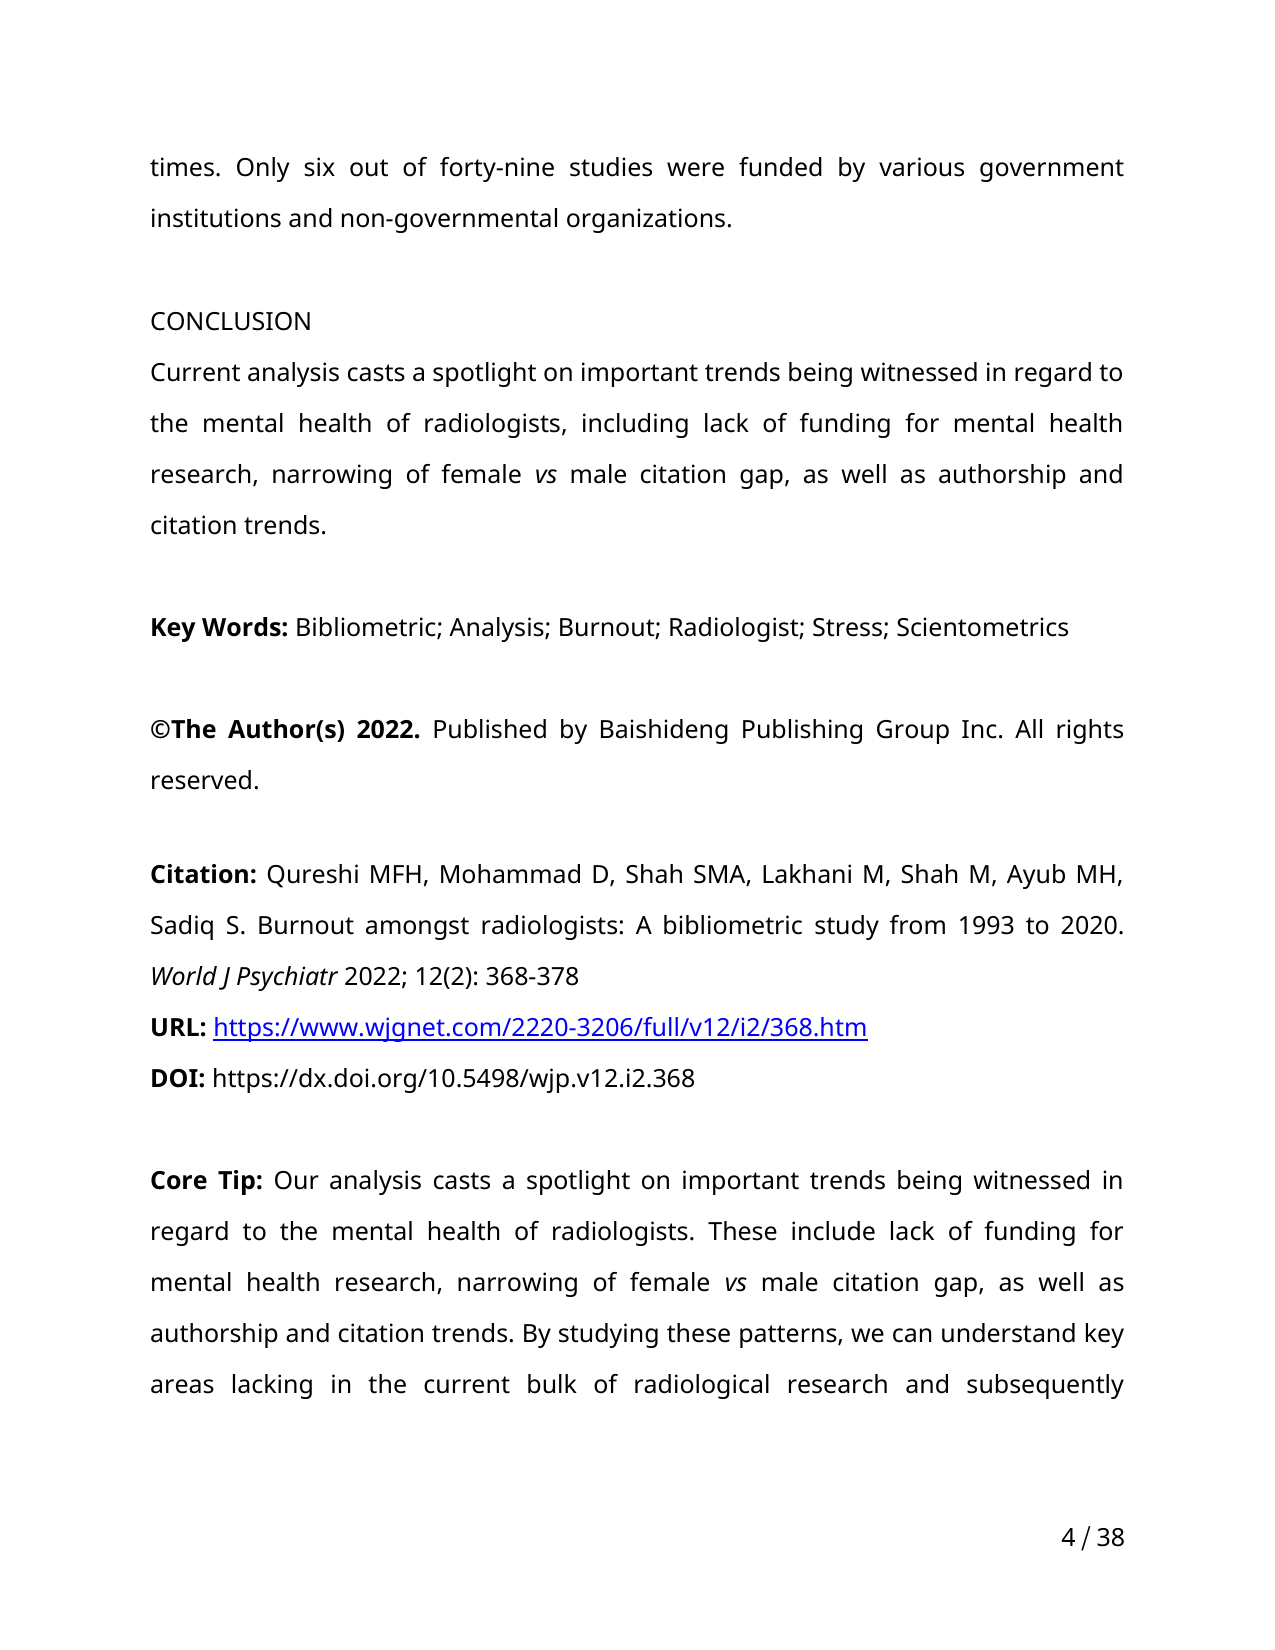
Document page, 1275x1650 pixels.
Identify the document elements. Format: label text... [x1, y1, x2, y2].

text Key Words: Bibliometric; Analysis; Burnout; Radiologist; Stress; Scientometrics [150, 609, 1125, 643]
text DOI: https://dx.doi.org/10.5498/wjp.v12.i2.368 [150, 1061, 1125, 1095]
text ©The Author(s) 2022. Published by Baishideng Publishing Group Inc. All rights reserved. [150, 711, 1125, 797]
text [150, 150, 1125, 235]
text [150, 1163, 1125, 1401]
text Current analysis casts a spotlight on important trends being witnessed in regard to the mental health of radiologists, including lack of funding for mental health research, narrowing of female vs male citation gap, as well as authorship and citation trends. [150, 354, 1125, 541]
text CONCLUSION [150, 303, 1125, 337]
text URL: https://www.wjgnet.com/2220-3206/full/v12/i2/368.htm [150, 1010, 1125, 1044]
text Citation: Qureshi MFH, Mohammad D, Shah SMA, Lakhani M, Shah M, Ayub MH, Sadiq S. Burnout amongst radiologists: A bibliometric study from 1993 to 2020. World J Psychiatr 2022; 12(2): 368-378 [150, 857, 1125, 993]
